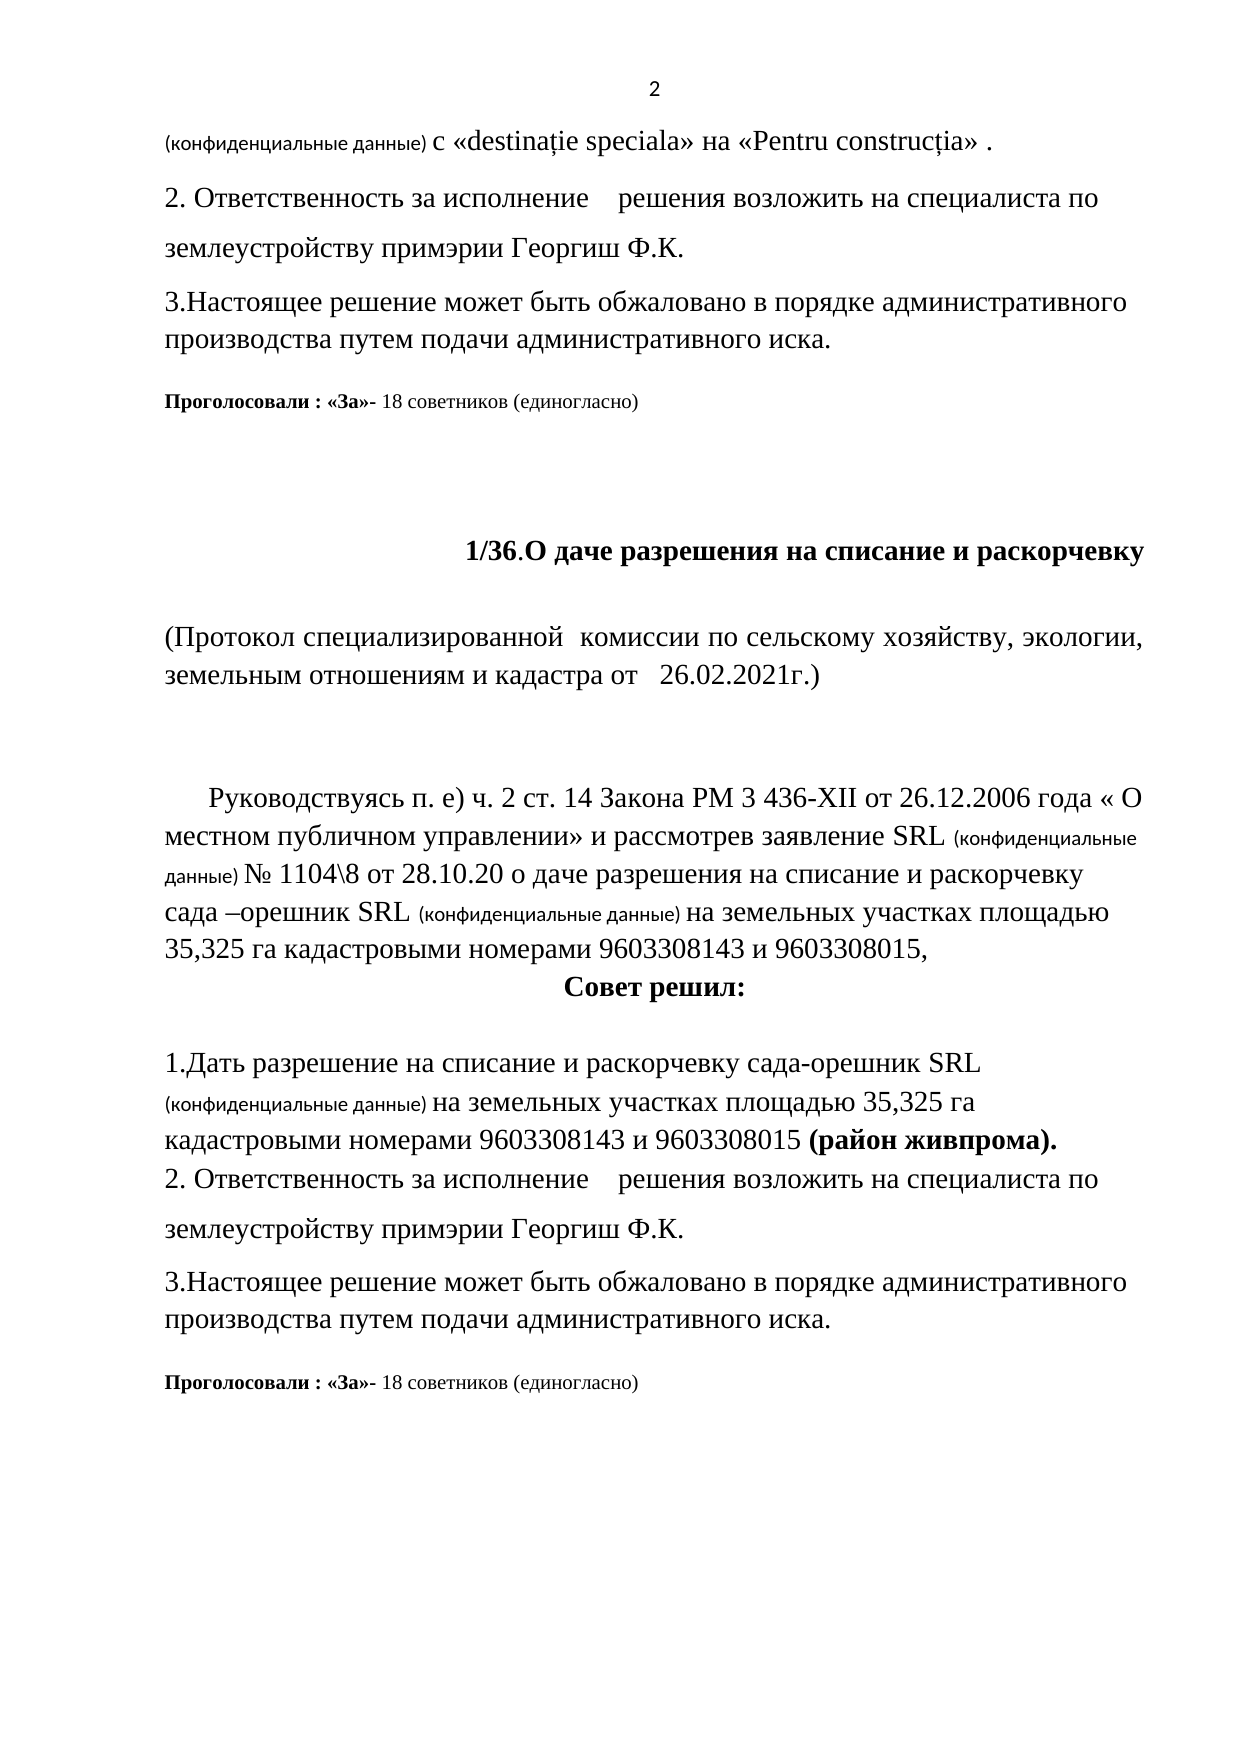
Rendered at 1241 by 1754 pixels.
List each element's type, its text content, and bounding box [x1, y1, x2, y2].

text 3.Настоящее решение может быть обжаловано в порядке административного производства путем подачи административного иска. [164, 1261, 1144, 1336]
text 1.Дать разрешение на списание и раскорчевку сада-орешник SRL (конфиденциальные данные) на земельных участках площадью 35,325 га кадастровыми номерами 9603308143 и 9603308015 (район живпрома). [164, 1045, 1144, 1156]
text (Протокол специализированной комиссии по сельскому хозяйству, экологии, земельным отношениям и кадастра от 26.02.2021г.) [164, 619, 1144, 691]
text Проголосовали : «За»- 18 советников (единогласно) [164, 389, 1144, 413]
text 2. Ответственность за исполнение решения возложить на специалиста по землеустройству примэрии Георгиш Ф.К. [164, 1161, 1144, 1244]
text Проголосовали : «За»- 18 советников (единогласно) [164, 1370, 1144, 1394]
text Совет решил: [164, 969, 1144, 1003]
text 2. Ответственность за исполнение решения возложить на специалиста по землеустройству примэрии Георгиш Ф.К. [164, 180, 1144, 264]
text 3.Настоящее решение может быть обжаловано в порядке административного производства путем подачи административного иска. [164, 281, 1144, 356]
text 1/36.О даче разрешения на списание и раскорчевку [164, 533, 1144, 567]
text Руководствуясь п. е) ч. 2 ст. 14 Закона РМ 3 436-XII от 26.12.2006 года « О местном публичном управлении» и рассмотрев заявление SRL (конфиденциальные данные) № 1104\8 от 28.10.20 о даче разрешения на списание и раскорчевку сада –орешник SRL (конфиденциальные данные) на земельных участках площадью 35,325 га кадастровыми номерами 9603308143 и 9603308015, [164, 780, 1144, 965]
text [164, 123, 1144, 157]
